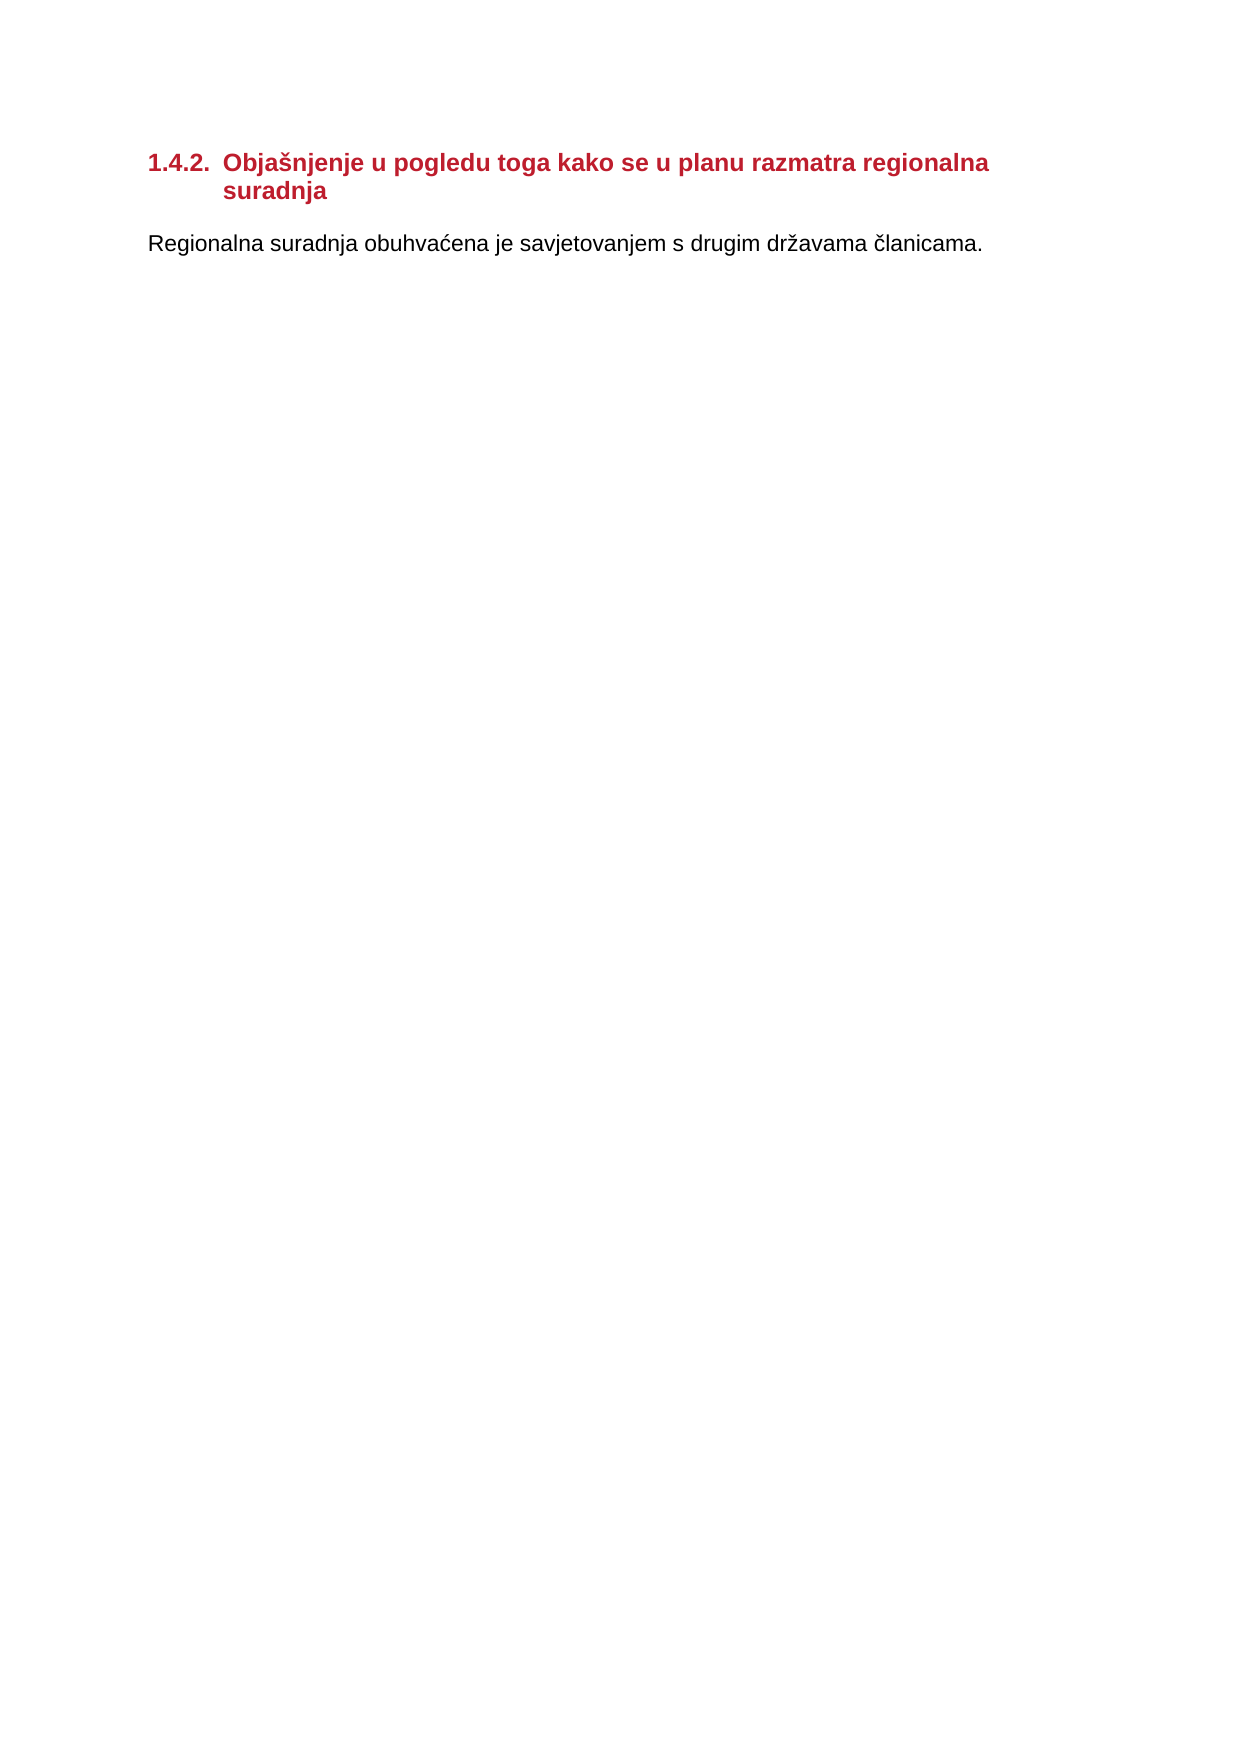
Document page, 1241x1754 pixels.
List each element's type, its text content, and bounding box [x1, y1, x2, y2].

subtitle Objašnjenje u pogledu toga kako se u planu razmatra regionalna suradnja [148, 148, 1093, 205]
text Regionalna suradnja obuhvaćena je savjetovanjem s drugim državama članicama. [148, 230, 1093, 256]
